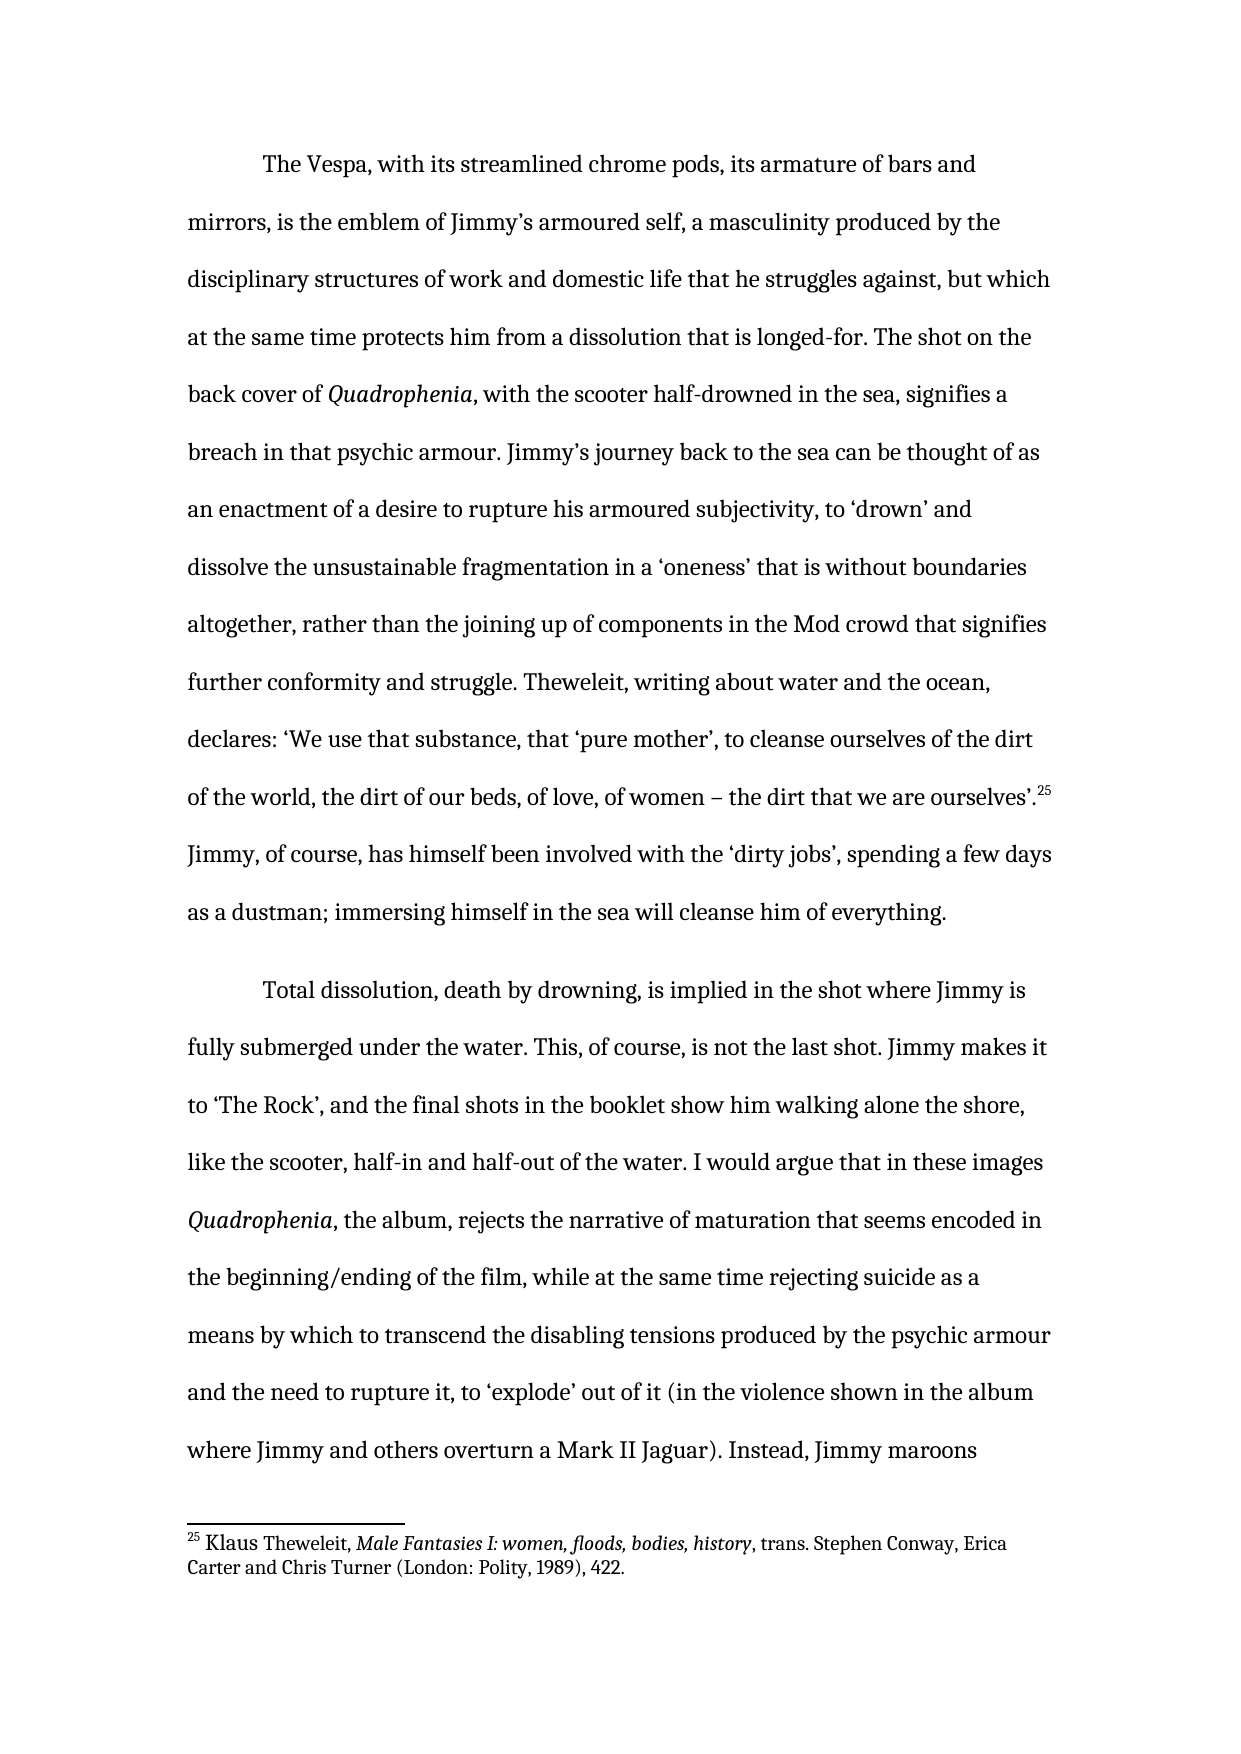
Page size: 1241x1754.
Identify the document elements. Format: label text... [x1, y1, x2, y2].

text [187, 976, 1053, 1464]
text The Vespa, with its streamlined chrome pods, its armature of bars and mirrors, is the emblem of Jimmy’s armoured self, a masculinity produced by the disciplinary structures of work and domestic life that he struggles against, but which at the same time protects him from a dissolution that is longed-for. The shot on the back cover of Quadrophenia, with the scooter half-drowned in the sea, signifies a breach in that psychic armour. Jimmy’s journey back to the sea can be thought of as an enactment of a desire to rupture his armoured subjectivity, to ‘drown’ and dissolve the unsustainable fragmentation in a ‘oneness’ that is without boundaries altogether, rather than the joining up of components in the Mod crowd that signifies further conformity and struggle. Theweleit, writing about water and the ocean, declares: ‘We use that substance, that ‘pure mother’, to cleanse ourselves of the dirt of the world, the dirt of our beds, of love, of women – the dirt that we are ourselves’. Jimmy, of course, has himself been involved with the ‘dirty jobs’, spending a few days as a dustman; immersing himself in the sea will cleanse him of everything. [187, 150, 1053, 926]
